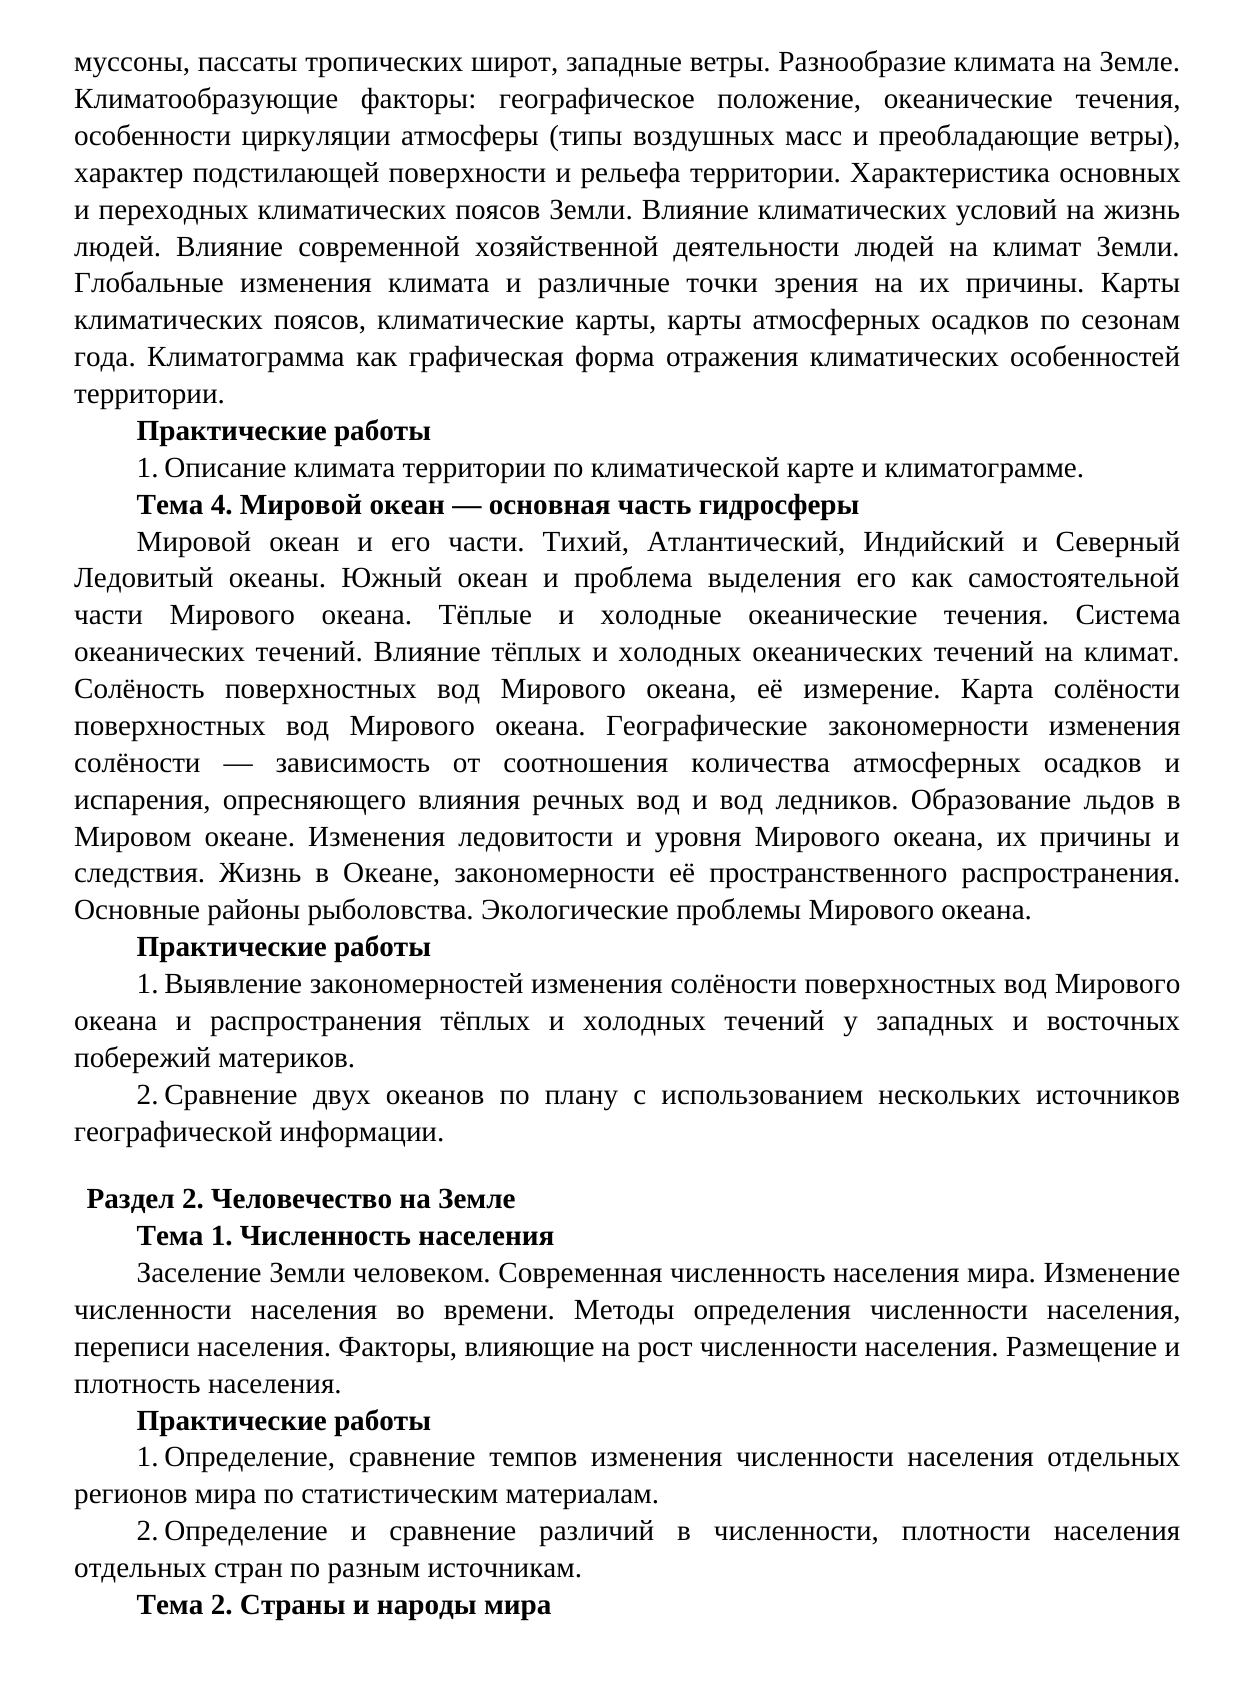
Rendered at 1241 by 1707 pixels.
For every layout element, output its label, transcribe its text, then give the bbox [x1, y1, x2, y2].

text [74, 44, 1181, 410]
text Тема 4. Мировой океан — основная часть гидросферы [74, 487, 1181, 520]
text Практические работы [74, 1403, 1181, 1436]
text Мировой океан и его части. Тихий, Атлантический, Индийский и Северный Ледовитый океаны. Южный океан и проблема выделения его как самостоятельной части Мирового океана. Тёплые и холодные океанические течения. Система океанических течений. Влияние тёплых и холодных океанических течений на климат. Солёность поверхностных вод Мирового океана, её измерение. Карта солёности поверхностных вод Мирового океана. Географические закономерности изменения солёности — зависимость от соотношения количества атмосферных осадков и испарения, опресняющего влияния речных вод и вод ледников. Образование льдов в Мировом океане. Изменения ледовитости и уровня Мирового океана, их причины и следствия. Жизнь в Океане, закономерности её пространственного распространения. Основные районы рыболовства. Экологические проблемы Мирового океана. [74, 524, 1181, 926]
text 1. Описание климата территории по климатической карте и климатограмме. [74, 450, 1181, 483]
text 1. Выявление закономерностей изменения солёности поверхностных вод Мирового океана и распространения тёплых и холодных течений у западных и восточных побережий материков. [74, 966, 1181, 1073]
text Раздел 2. Человечество на Земле [86, 1181, 1181, 1215]
text Практические работы [74, 929, 1181, 963]
text Тема 2. Страны и народы мира [74, 1587, 1181, 1621]
text 2. Сравнение двух океанов по плану с использованием нескольких источников географической информации. [74, 1077, 1181, 1147]
text 2. Определение и сравнение различий в численности, плотности населения отдельных стран по разным источникам. [74, 1513, 1181, 1584]
text Тема 1. Численность населения [74, 1218, 1181, 1252]
text Практические работы [74, 413, 1181, 447]
text Заселение Земли человеком. Современная численность населения мира. Изменение численности населения во времени. Методы определения численности населения, переписи населения. Факторы, влияющие на рост численности населения. Размещение и плотность населения. [74, 1255, 1181, 1399]
text 1. Определение, сравнение темпов изменения численности населения отдельных регионов мира по статистическим материалам. [74, 1439, 1181, 1510]
